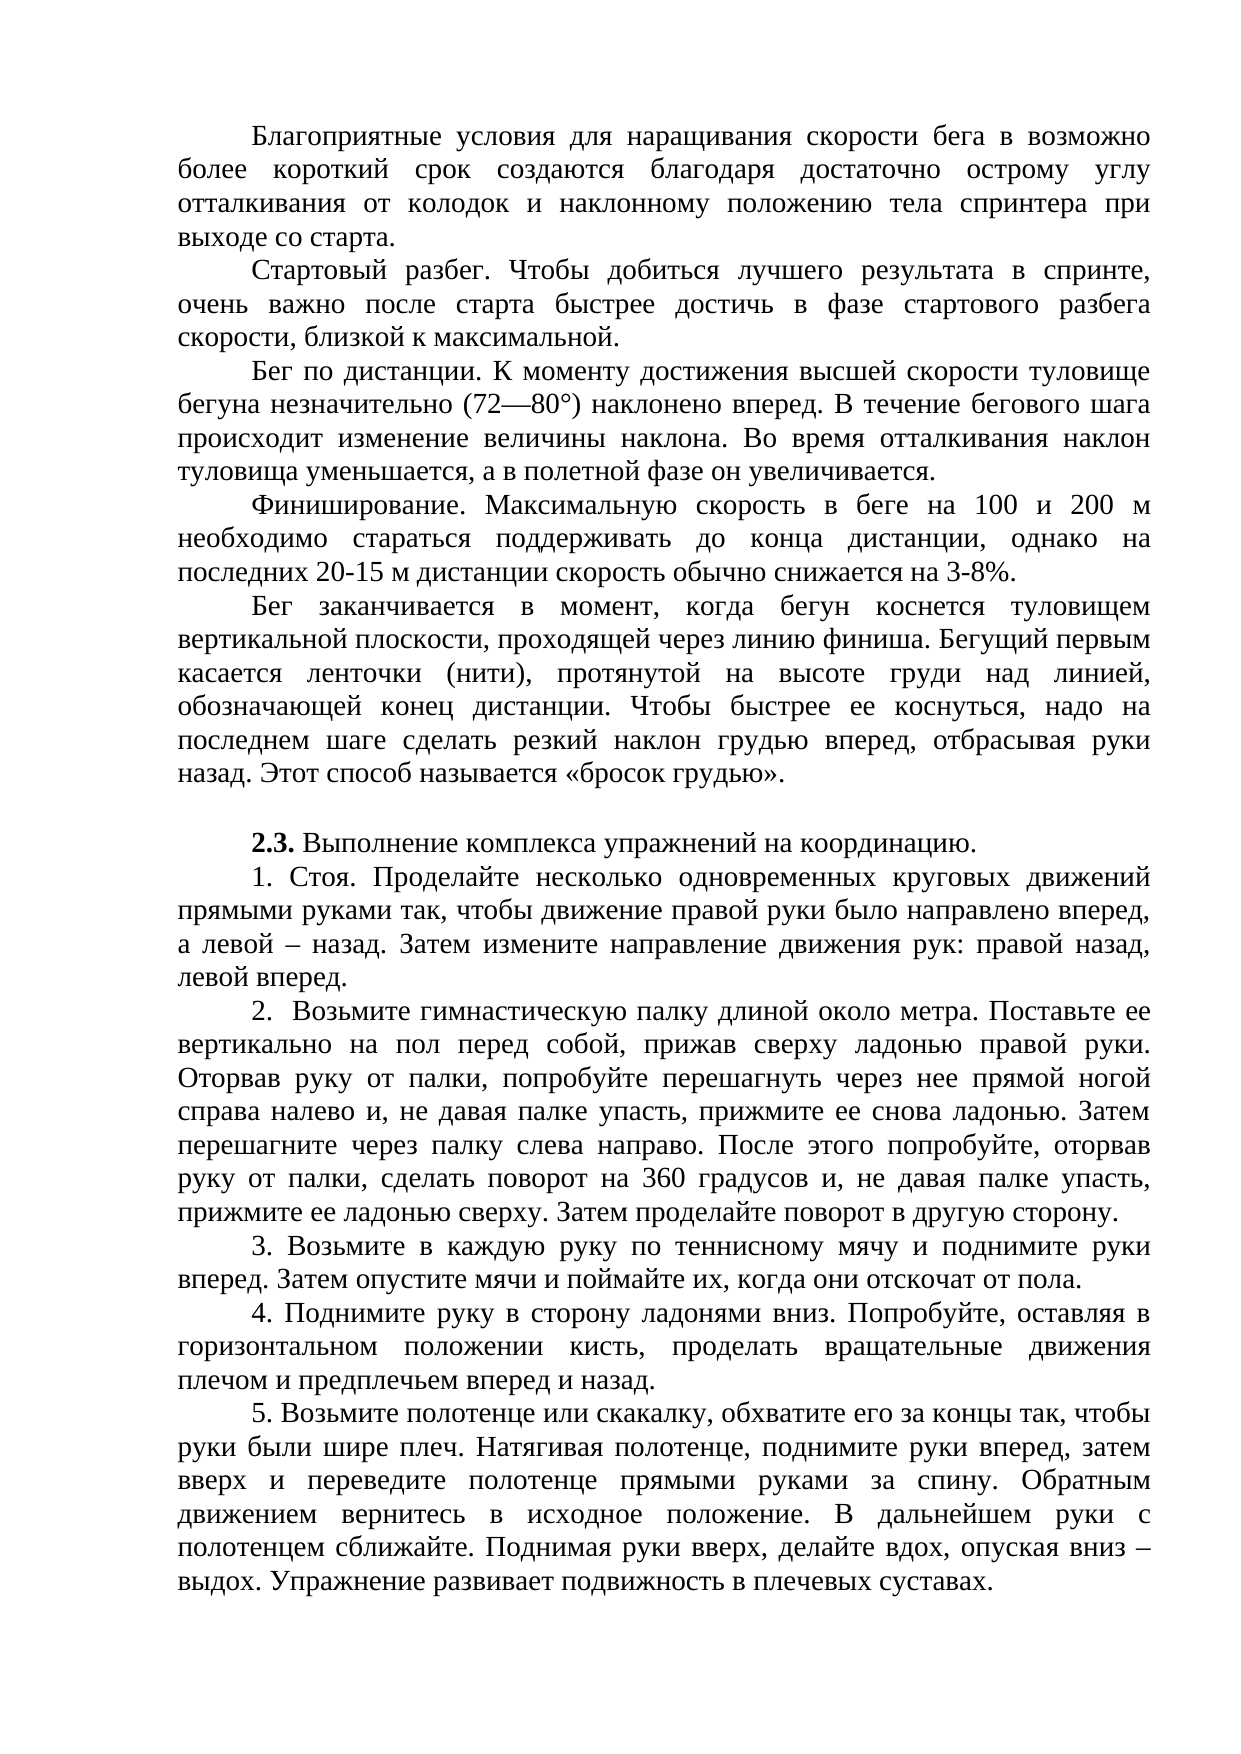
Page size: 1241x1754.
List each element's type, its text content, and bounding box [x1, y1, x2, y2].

text 3. Возьмите в каждую руку по теннисному мячу и поднимите руки вперед. Затем опустите мячи и поймайте их, когда они отскочат от пола. [177, 1228, 1152, 1295]
text Финиширование. Максимальную скорость в беге на 100 и 200 м необходимо стараться поддерживать до конца дистанции, однако на последних 20-15 м дистанции скорость обычно снижается на 3-8%. [177, 487, 1152, 588]
text 1. Стоя. Проделайте несколько одновременных круговых движений прямыми руками так, чтобы движение правой руки было направлено вперед, а левой – назад. Затем измените направление движения рук: правой назад, левой вперед. [177, 859, 1152, 993]
text 5. Возьмите полотенце или скакалку, обхватите его за концы так, чтобы руки были шире плеч. Натягивая полотенце, поднимите руки вперед, затем вверх и переведите полотенце прямыми руками за спину. Обратным движением вернитесь в исходное положение. В дальнейшем руки с полотенцем сближайте. Поднимая руки вверх, делайте вдох, опуская вниз – выдох. Упражнение развивает подвижность в плечевых суставах. [177, 1395, 1152, 1597]
text Бег заканчивается в момент, когда бегун коснется туловищем вертикальной плоскости, проходящей через линию финиша. Бегущий первым касается ленточки (нити), протянутой на высоте груди над линией, обозначающей конец дистанции. Чтобы быстрее ее коснуться, надо на последнем шаге сделать резкий наклон грудью вперед, отбрасывая руки назад. Этот способ называется «бросок грудью». [177, 588, 1152, 789]
text 4. Поднимите руку в сторону ладонями вниз. Попробуйте, оставляя в горизонтальном положении кисть, проделать вращательные движения плечом и предплечьем вперед и назад. [177, 1295, 1152, 1395]
text 2.3. Выполнение комплекса упражнений на координацию. [177, 825, 1152, 859]
text Благоприятные условия для наращивания скорости бега в возможно более короткий срок создаются благодаря достаточно острому углу отталкивания от колодок и наклонному положению тела спринтера при выходе со старта. [177, 118, 1152, 252]
text Стартовый разбег. Чтобы добиться лучшего результата в спринте, очень важно после старта быстрее достичь в фазе стартового разбега скорости, близкой к максимальной. [177, 252, 1152, 353]
text 2. Возьмите гимнастическую палку длиной около метра. Поставьте ее вертикально на пол перед собой, прижав сверху ладонью правой руки. Оторвав руку от палки, попробуйте перешагнуть через нее прямой ногой справа налево и, не давая палке упасть, прижмите ее снова ладонью. Затем перешагните через палку слева направо. После этого попробуйте, оторвав руку от палки, сделать поворот на 360 градусов и, не давая палке упасть, прижмите ее ладонью сверху. Затем проделайте поворот в другую сторону. [177, 993, 1152, 1228]
text Бег по дистанции. К моменту достижения высшей скорости туловище бегуна незначительно (72—80°) наклонено вперед. В течение бегового шага происходит изменение величины наклона. Во время отталкивания наклон туловища уменьшается, а в полетной фазе он увеличивается. [177, 353, 1152, 487]
